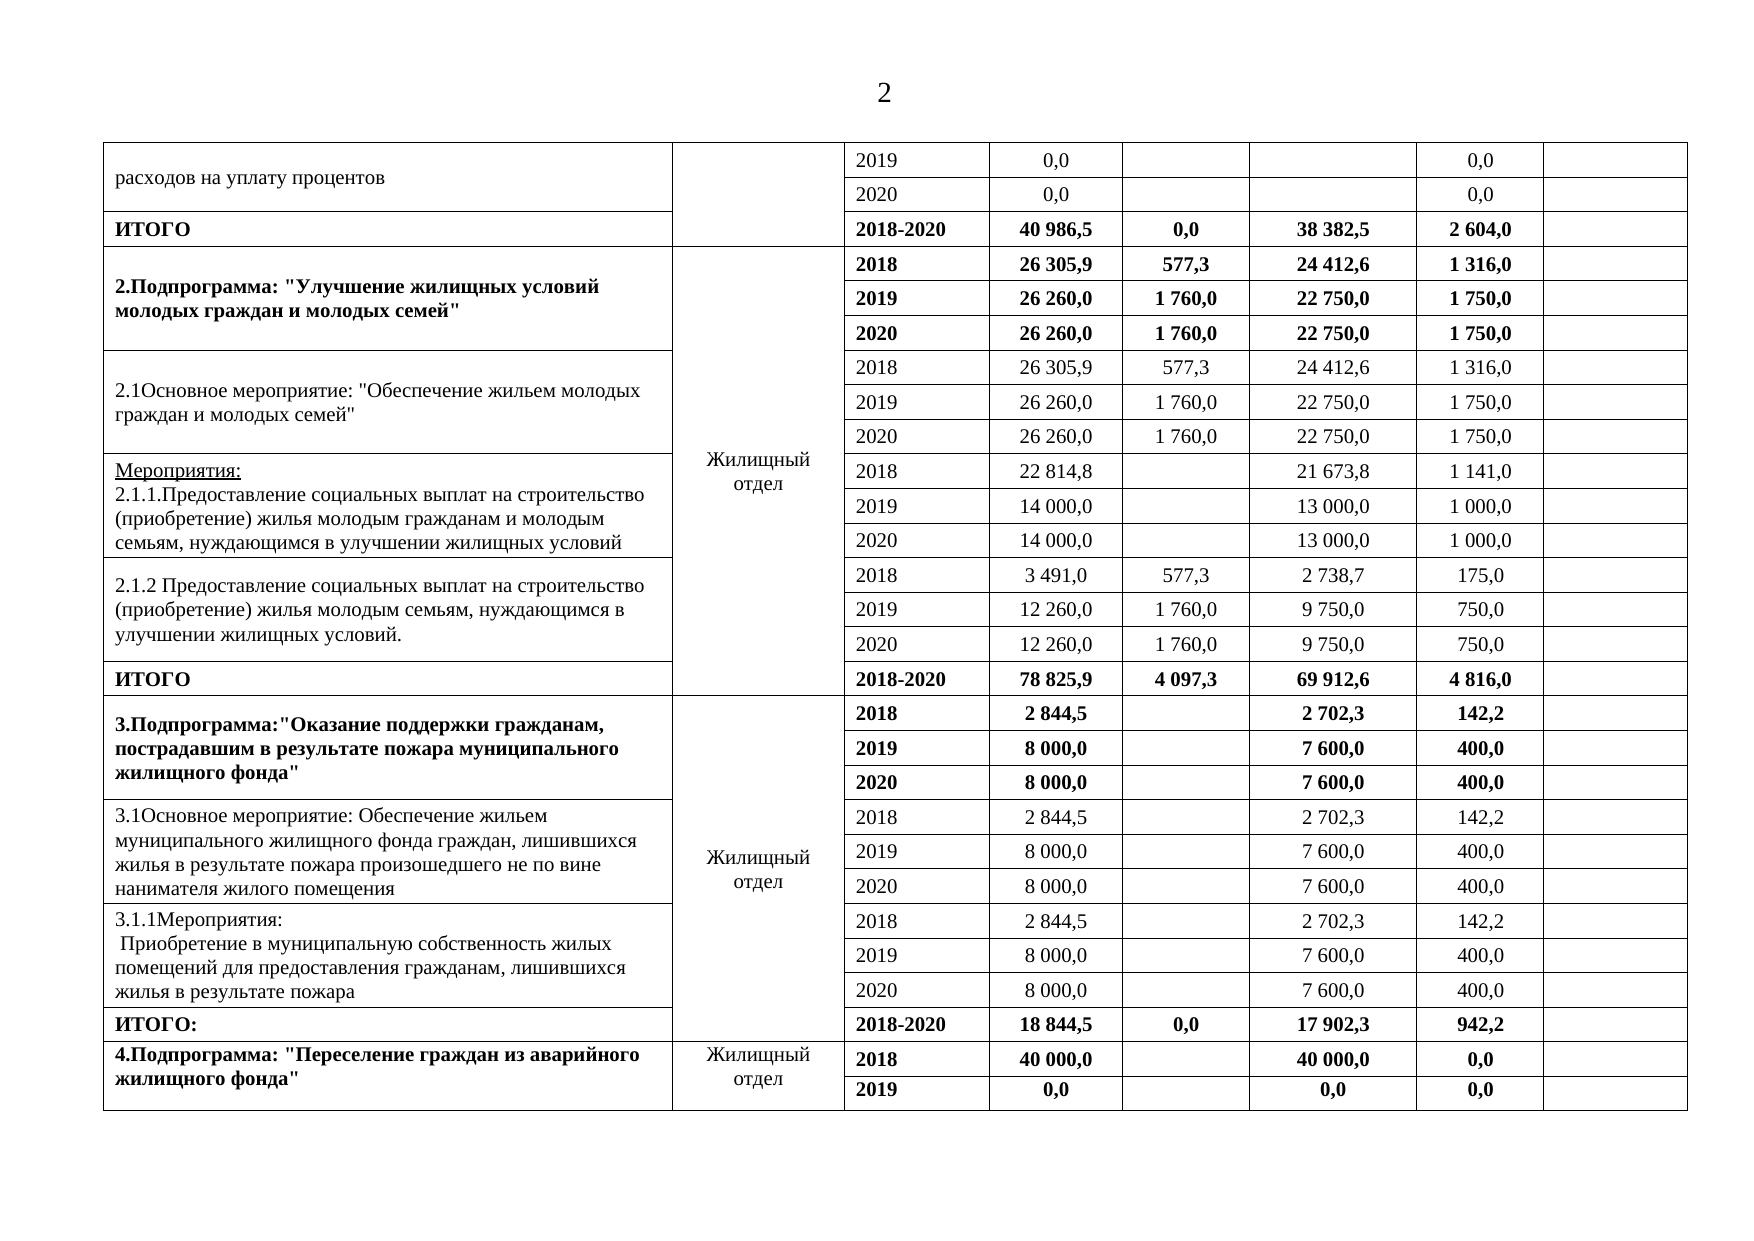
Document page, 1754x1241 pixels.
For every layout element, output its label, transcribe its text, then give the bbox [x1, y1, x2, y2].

table_cell 750,0 [1417, 627, 1543, 661]
table_cell 2 844,5 [990, 696, 1122, 730]
table_cell 2019 [845, 385, 989, 419]
table_cell [1544, 904, 1687, 937]
table_cell [1544, 489, 1687, 522]
table_cell 2020 [845, 524, 989, 557]
table_cell [1123, 143, 1249, 177]
table_cell [1544, 143, 1687, 177]
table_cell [104, 143, 672, 211]
table_cell 2020 [845, 766, 989, 799]
table_cell ИТОГО: [104, 1008, 672, 1041]
table_cell [1544, 1077, 1687, 1110]
table_cell 2019 [845, 489, 989, 522]
table_cell [1250, 178, 1416, 211]
table_cell 69 912,6 [1250, 662, 1416, 695]
table_cell Жилищный отдел [673, 247, 844, 695]
table_cell 22 750,0 [1250, 281, 1416, 315]
table_cell 2019 [845, 1077, 989, 1110]
table_cell 2018-2020 [845, 662, 989, 695]
table_cell [1544, 351, 1687, 384]
table_cell 13 000,0 [1250, 524, 1416, 557]
table_cell 40 986,5 [990, 212, 1122, 246]
table_cell 1 750,0 [1417, 316, 1543, 349]
table_cell 12 260,0 [990, 627, 1122, 661]
table_cell 22 750,0 [1250, 385, 1416, 419]
table_cell [1544, 281, 1687, 315]
table_cell 2019 [845, 939, 989, 972]
table_cell 0,0 [1417, 143, 1543, 177]
table_cell [1544, 212, 1687, 246]
table_cell 2020 [845, 178, 989, 211]
table_cell 7 600,0 [1250, 835, 1416, 868]
table_cell [1544, 1042, 1687, 1076]
table_cell 2 702,3 [1250, 696, 1416, 730]
table_cell 12 260,0 [990, 593, 1122, 626]
table_cell [1544, 662, 1687, 695]
table_cell [1123, 800, 1249, 834]
table_cell 40 000,0 [1250, 1042, 1416, 1076]
table_cell 1 750,0 [1417, 281, 1543, 315]
table_cell 7 600,0 [1250, 973, 1416, 1007]
table_cell 24 412,6 [1250, 247, 1416, 280]
table_cell [1544, 316, 1687, 349]
table_cell 7 600,0 [1250, 766, 1416, 799]
table_cell [1544, 178, 1687, 211]
table_cell 40 000,0 [990, 1042, 1122, 1076]
table_cell 2018 [845, 696, 989, 730]
table_cell [1544, 1008, 1687, 1041]
table_cell [1250, 143, 1416, 177]
table_cell 577,3 [1123, 247, 1249, 280]
table_cell 1 760,0 [1123, 316, 1249, 349]
table_cell 8 000,0 [990, 869, 1122, 903]
table_cell 7 600,0 [1250, 731, 1416, 764]
table_cell 400,0 [1417, 731, 1543, 764]
table_cell [1123, 489, 1249, 522]
table_cell 2018 [845, 1042, 989, 1076]
table_cell [1123, 178, 1249, 211]
table_cell 942,2 [1417, 1008, 1543, 1041]
table_cell 9 750,0 [1250, 593, 1416, 626]
table_cell 3 491,0 [990, 558, 1122, 592]
table_cell 1 000,0 [1417, 524, 1543, 557]
table_cell 1 316,0 [1417, 247, 1543, 280]
table_cell 400,0 [1417, 939, 1543, 972]
table_cell 22 750,0 [1250, 316, 1416, 349]
table_cell 400,0 [1417, 973, 1543, 1007]
table_cell 142,2 [1417, 696, 1543, 730]
table_cell 26 260,0 [990, 385, 1122, 419]
table_cell 24 412,6 [1250, 351, 1416, 384]
table_cell [1544, 247, 1687, 280]
table_cell 577,3 [1123, 558, 1249, 592]
table_cell 26 260,0 [990, 281, 1122, 315]
table_cell 2019 [845, 143, 989, 177]
table_cell 17 902,3 [1250, 1008, 1416, 1041]
table_cell 2 604,0 [1417, 212, 1543, 246]
table_cell 2018-2020 [845, 1008, 989, 1041]
table_cell ИТОГО [104, 212, 672, 246]
table_cell 1 316,0 [1417, 351, 1543, 384]
table_cell 400,0 [1417, 766, 1543, 799]
table_cell 1 760,0 [1123, 281, 1249, 315]
table_cell 2 702,3 [1250, 800, 1416, 834]
table_cell 8 000,0 [990, 939, 1122, 972]
table_cell 3.Подпрограмма:"Оказание поддержки гражданам, пострадавшим в результате пожара муниципального жилищного фонда" [104, 696, 672, 799]
table_cell 4.Подпрограмма: "Переселение граждан из аварийного жилищного фонда" [104, 1042, 672, 1110]
table_cell [1544, 593, 1687, 626]
table_cell 3.1Основное мероприятие: Обеспечение жильем муниципального жилищного фонда граждан, лишившихся жилья в результате пожара произошедшего не по вине нанимателя жилого помещения [104, 800, 672, 903]
table_cell [1544, 766, 1687, 799]
table_cell [1544, 800, 1687, 834]
table_cell 2019 [845, 593, 989, 626]
table_cell 7 600,0 [1250, 869, 1416, 903]
table_cell 2019 [845, 835, 989, 868]
table_cell 2 702,3 [1250, 904, 1416, 937]
table_cell 0,0 [1417, 1042, 1543, 1076]
table_cell 2020 [845, 627, 989, 661]
table_cell 0,0 [1123, 1008, 1249, 1041]
table_cell 7 600,0 [1250, 939, 1416, 972]
table_cell [1123, 939, 1249, 972]
table_cell 2018 [845, 454, 989, 488]
table_cell 26 260,0 [990, 316, 1122, 349]
table_cell 1 000,0 [1417, 489, 1543, 522]
table_cell 0,0 [990, 143, 1122, 177]
table_cell Жилищный отдел [673, 696, 844, 1041]
table_cell 8 000,0 [990, 766, 1122, 799]
table_cell 3.1.1Мероприятия: Приобретение в муниципальную собственность жилых помещений для предоставления гражданам, лишившихся жилья в результате пожара [104, 904, 672, 1007]
table_cell 2019 [845, 731, 989, 764]
table_cell 175,0 [1417, 558, 1543, 592]
table_cell 2 738,7 [1250, 558, 1416, 592]
table_cell 0,0 [990, 1077, 1122, 1110]
table_cell 14 000,0 [990, 524, 1122, 557]
table_cell [1544, 385, 1687, 419]
table_cell [1123, 766, 1249, 799]
table_cell Мероприятия: 2.1.1.Предоставление социальных выплат на строительство (приобретение) жилья молодым гражданам и молодым семьям, нуждающимся в улучшении жилищных условий [104, 454, 672, 557]
table_cell [1123, 524, 1249, 557]
table_cell 4 816,0 [1417, 662, 1543, 695]
table_cell 2018 [845, 558, 989, 592]
table_cell 8 000,0 [990, 731, 1122, 764]
table_cell 1 141,0 [1417, 454, 1543, 488]
table_cell 1 750,0 [1417, 420, 1543, 453]
table_cell [1123, 835, 1249, 868]
table_cell 9 750,0 [1250, 627, 1416, 661]
table_cell [1123, 1042, 1249, 1076]
table_cell [1544, 939, 1687, 972]
table_cell [1123, 1077, 1249, 1110]
table_cell 400,0 [1417, 835, 1543, 868]
table_cell 13 000,0 [1250, 489, 1416, 522]
table_cell 22 750,0 [1250, 420, 1416, 453]
table_cell [1544, 420, 1687, 453]
table_cell 142,2 [1417, 800, 1543, 834]
table_cell [1123, 904, 1249, 937]
table_cell [1544, 524, 1687, 557]
table_cell 8 000,0 [990, 973, 1122, 1007]
table_cell 38 382,5 [1250, 212, 1416, 246]
table_cell [1544, 558, 1687, 592]
table_cell 750,0 [1417, 593, 1543, 626]
table_cell 0,0 [1417, 1077, 1543, 1110]
table_cell 2 844,5 [990, 904, 1122, 937]
table_cell 0,0 [1123, 212, 1249, 246]
table_cell 2.1Основное мероприятие: "Обеспечение жильем молодых граждан и молодых семей" [104, 351, 672, 453]
table_cell 577,3 [1123, 351, 1249, 384]
table_cell 26 305,9 [990, 247, 1122, 280]
table_cell [1123, 973, 1249, 1007]
table_cell [1544, 627, 1687, 661]
table_cell [1123, 869, 1249, 903]
table_cell 2018 [845, 800, 989, 834]
table_cell 18 844,5 [990, 1008, 1122, 1041]
table_cell 8 000,0 [990, 835, 1122, 868]
table_cell 2018 [845, 904, 989, 937]
table_cell 142,2 [1417, 904, 1543, 937]
table_cell 0,0 [1250, 1077, 1416, 1110]
table_cell 1 760,0 [1123, 385, 1249, 419]
table_cell [1123, 696, 1249, 730]
table_cell 26 305,9 [990, 351, 1122, 384]
table_cell [1123, 454, 1249, 488]
table_cell 2019 [845, 281, 989, 315]
table_cell 2020 [845, 869, 989, 903]
table_cell [1544, 696, 1687, 730]
table_cell [1123, 731, 1249, 764]
table_cell 400,0 [1417, 869, 1543, 903]
table_cell 0,0 [990, 178, 1122, 211]
table_cell 2020 [845, 973, 989, 1007]
table_cell ИТОГО [104, 662, 672, 695]
table_cell [1544, 973, 1687, 1007]
table_cell 14 000,0 [990, 489, 1122, 522]
table_cell 2018 [845, 351, 989, 384]
table_cell 1 760,0 [1123, 593, 1249, 626]
table_cell 1 760,0 [1123, 420, 1249, 453]
table_cell [1544, 454, 1687, 488]
table_cell Жилищный отдел [673, 1042, 844, 1110]
table_cell 22 814,8 [990, 454, 1122, 488]
table_cell 2 844,5 [990, 800, 1122, 834]
table_cell 78 825,9 [990, 662, 1122, 695]
table_cell [1544, 869, 1687, 903]
table_cell 4 097,3 [1123, 662, 1249, 695]
table_cell [1544, 835, 1687, 868]
table_cell [1544, 731, 1687, 764]
table_cell 1 750,0 [1417, 385, 1543, 419]
table_cell 26 260,0 [990, 420, 1122, 453]
table_cell 2.Подпрограмма: "Улучшение жилищных условий молодых граждан и молодых семей" [104, 247, 672, 349]
table_cell 2020 [845, 316, 989, 349]
table_cell 2018-2020 [845, 212, 989, 246]
table_cell 2.1.2 Предоставление социальных выплат на строительство (приобретение) жилья молодым семьям, нуждающимся в улучшении жилищных условий. [104, 558, 672, 661]
table_cell 2020 [845, 420, 989, 453]
table_cell 1 760,0 [1123, 627, 1249, 661]
table_cell 21 673,8 [1250, 454, 1416, 488]
table_cell 2018 [845, 247, 989, 280]
table_cell 0,0 [1417, 178, 1543, 211]
